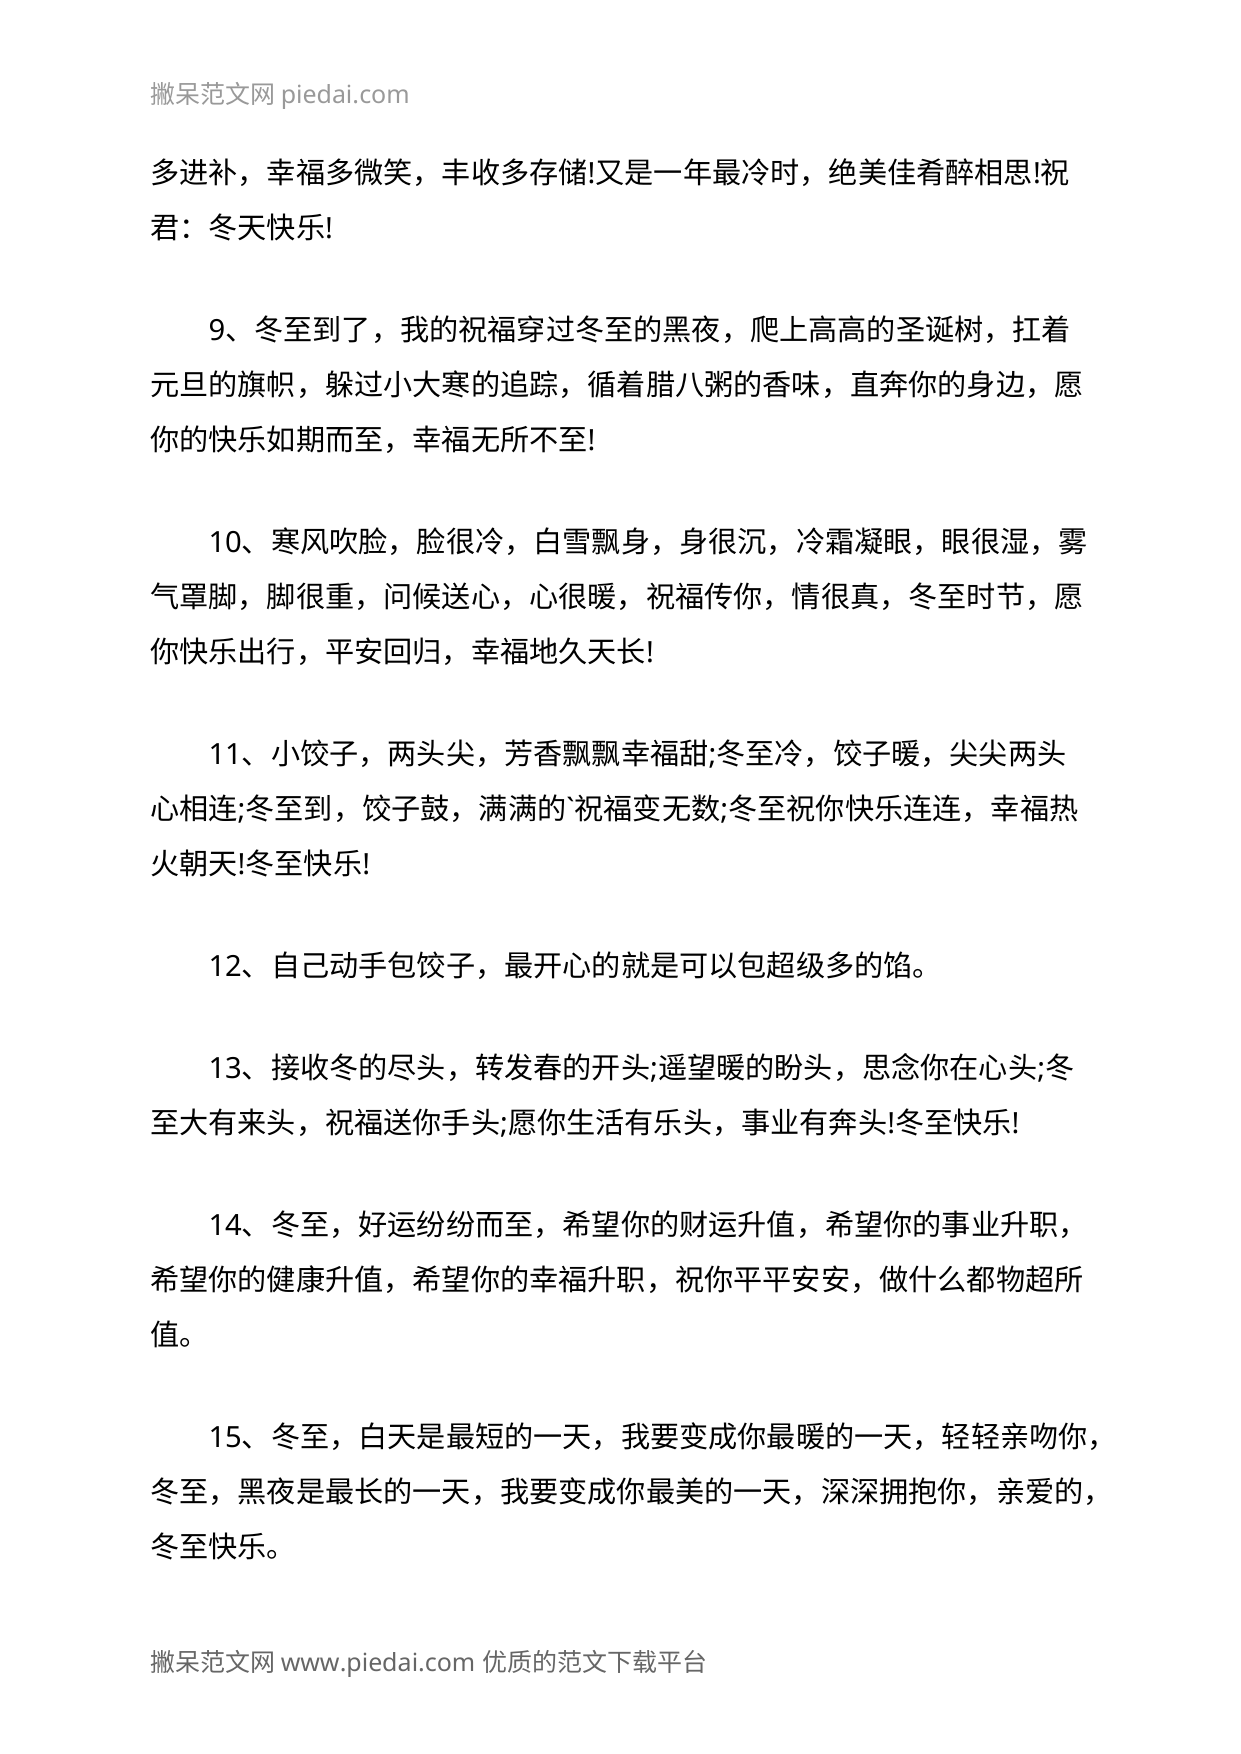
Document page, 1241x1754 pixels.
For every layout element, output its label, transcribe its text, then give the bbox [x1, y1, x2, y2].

text 13、接收冬的尽头，转发春的开头;遥望暖的盼头，思念你在心头;冬至大有来头，祝福送你手头;愿你生活有乐头，事业有奔头!冬至快乐! [150, 1045, 1090, 1142]
text 12、自己动手包饺子，最开心的就是可以包超级多的馅。 [150, 943, 1090, 985]
text 14、冬至，好运纷纷而至，希望你的财运升值，希望你的事业升职，希望你的健康升值，希望你的幸福升职，祝你平平安安，做什么都物超所值。 [150, 1202, 1090, 1354]
text 9、冬至到了，我的祝福穿过冬至的黑夜，爬上高高的圣诞树，扛着元旦的旗帜，躲过小大寒的追踪，循着腊八粥的香味，直奔你的身边，愿你的快乐如期而至，幸福无所不至! [150, 307, 1090, 459]
text 15、冬至，白天是最短的一天，我要变成你最暖的一天，轻轻亲吻你，冬至，黑夜是最长的一天，我要变成你最美的一天，深深拥抱你，亲爱的，冬至快乐。 [150, 1413, 1090, 1566]
text 11、小饺子，两头尖，芳香飘飘幸福甜;冬至冷，饺子暖，尖尖两头心相连;冬至到，饺子鼓，满满的`祝福变无数;冬至祝你快乐连连，幸福热火朝天!冬至快乐! [150, 731, 1090, 883]
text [150, 150, 1090, 247]
text 10、寒风吹脸，脸很冷，白雪飘身，身很沉，冷霜凝眼，眼很湿，雾气罩脚，脚很重，问候送心，心很暖，祝福传你，情很真，冬至时节，愿你快乐出行，平安回归，幸福地久天长! [150, 519, 1090, 671]
